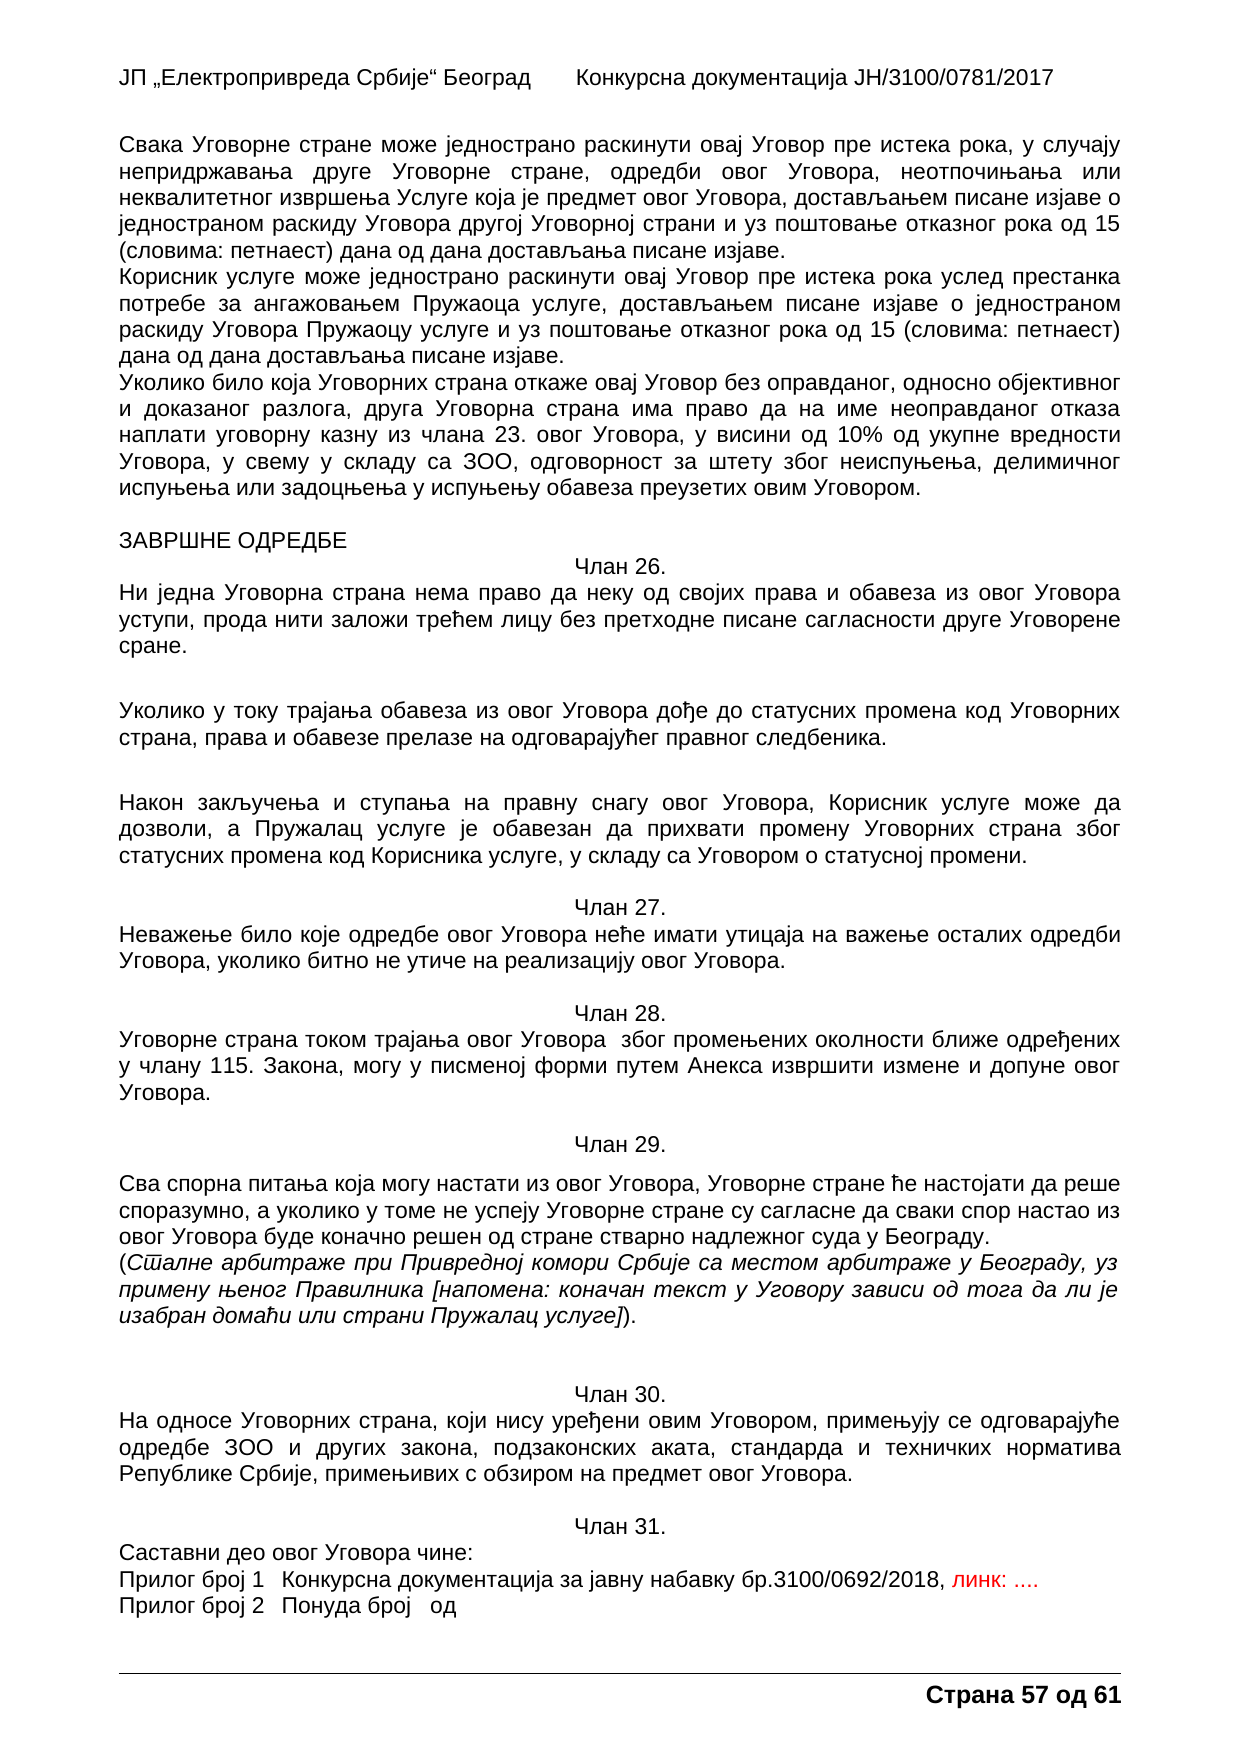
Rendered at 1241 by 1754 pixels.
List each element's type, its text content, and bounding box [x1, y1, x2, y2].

text Прилог број 1 Конкурсна документација за јавну набавку бр.3100/0692/2018, линк: .... [119, 1566, 1121, 1592]
text Члан 29. [119, 1131, 1121, 1158]
text Члан 30. [119, 1381, 1121, 1407]
text Након закључења и ступања на правну снагу овог Уговора, Корисник услуге може да дозволи, а Пружалац услуге је обавезан да прихвати промену Уговорних страна због статусних промена код Корисника услуге, у складу са Уговором о статусној промени. [119, 789, 1121, 868]
text Члан 28. [119, 1000, 1121, 1026]
text Ни једна Уговорна страна нема право да неку од својих права и обавеза из овог Уговора уступи, прода нити заложи трећем лицу без претходне писане сагласности друге Уговорене сране. [119, 579, 1121, 658]
text Уговорне страна током трајања овог Уговора због промењених околности ближе одређених у члану 115. Закона, могу у писменој форми путем Анекса извршити измене и допуне овог Уговора. [119, 1026, 1121, 1105]
text Члан 31. [119, 1513, 1121, 1539]
text ЗАВРШНЕ ОДРЕДБЕ [119, 527, 1121, 553]
text Члан 26. [119, 553, 1121, 579]
text На односе Уговорних страна, који нису уређени овим Уговором, примењују се одговарајуће одредбе ЗОО и других закона, подзаконских аката, стандарда и техничких норматива Републике Србије, примењивих с обзиром на предмет овог Уговора. [119, 1407, 1121, 1487]
text Сва спорна питања која могу настати из овог Уговора, Уговорне стране ће настојати да реше споразумно, а уколико у томе не успеју Уговорне стране су сагласне да сваки спор настао из овог Уговора буде коначно решен од стране стварно надлежног суда у Београду. [119, 1170, 1121, 1249]
text Уколико било која Уговорних страна откаже овај Уговор без оправданог, односно објективног и доказаног разлога, друга Уговорна страна има право да на име неоправданог отказа наплати уговорну казну из члана 23. овог Уговора, у висини од 10% од укупне вредности Уговора, у свему у складу са ЗОО, одговорност за штету због неиспуњења, делимичног испуњења или задоцњења у испуњењу обавеза преузетих овим Уговором. [119, 368, 1121, 500]
text Прилог број 2 Понуда број од [119, 1592, 1121, 1618]
text Члан 27. [119, 894, 1121, 921]
text Свака Уговорне стране може једнострано раскинути овај Уговор пре истека рока, у случају непридржавања друге Уговорне стране, одредби овог Уговора, неотпочињања или неквалитетног извршења Услуге која је предмет овог Уговора, достављањем писане изјаве о једностраном раскиду Уговора другој Уговорној страни и уз поштовање отказног рока од 15 (словима: петнаест) дана од дана достављања писане изјаве. [119, 131, 1121, 263]
text Саставни део овог Уговора чине: [119, 1539, 1121, 1566]
text Неважење било које одредбе овог Уговора неће имати утицаја на важење осталих одредби Уговора, уколико битно не утиче на реализацију овог Уговора. [119, 921, 1121, 973]
text Уколико у току трајања обавеза из овог Уговора дође до статусних промена код Уговорних страна, права и обавезе прелазе на одговарајућег правног следбеника. [119, 697, 1121, 750]
text Корисник услуге може једнострано раскинути овај Уговор пре истека рока услед престанка потребе за ангажовањем Пружаоца услуге, достављањем писане изјаве о једностраном раскиду Уговора Пружаоцу услуге и уз поштовање отказног рока од 15 (словима: петнаест) дана од дана достављања писане изјаве. [119, 263, 1121, 368]
text (Сталне арбитраже при Привредној комори Србије са местом арбитраже у Београду, уз примену њеног Правилника [напомена: коначан текст у Уговору зависи од тога да ли је изабран домаћи или страни Пружалац услуге]). [119, 1249, 1121, 1328]
